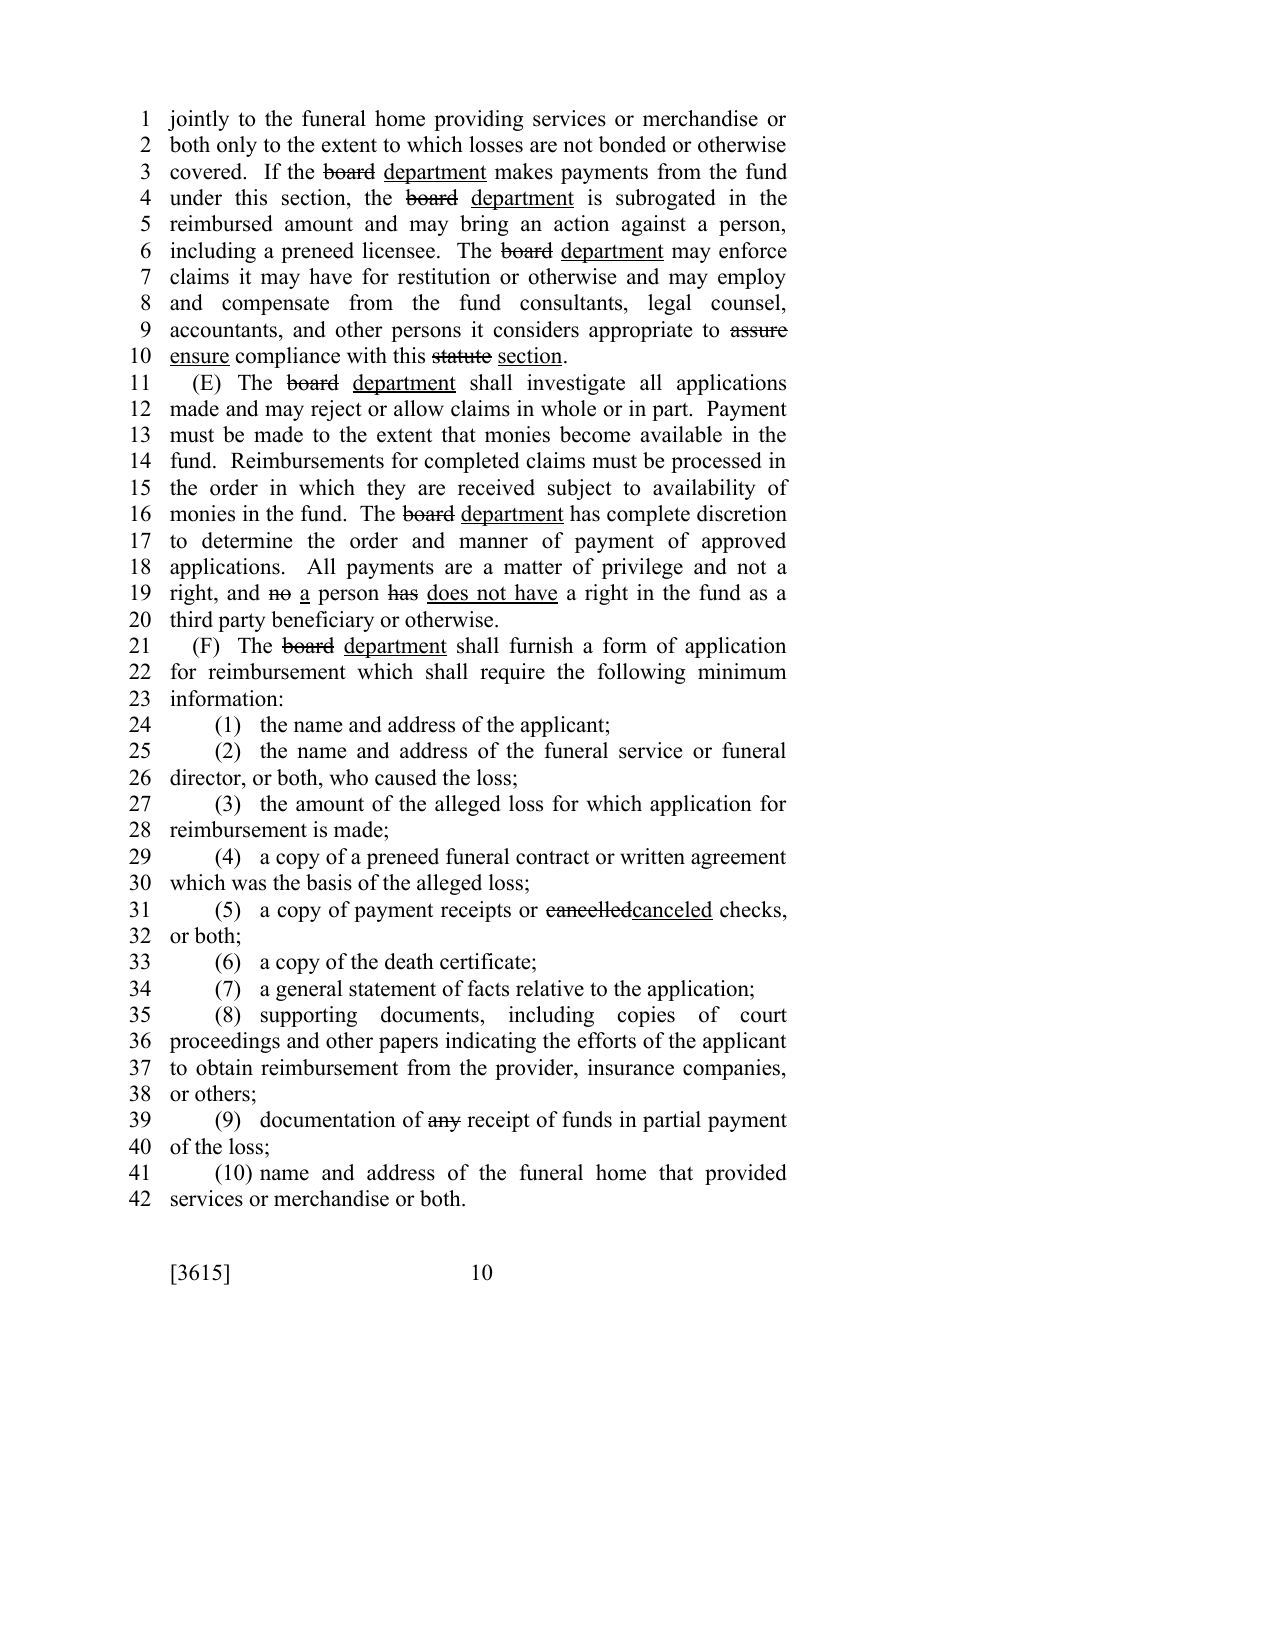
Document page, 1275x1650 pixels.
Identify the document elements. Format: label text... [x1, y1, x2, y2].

text (E) The board department shall investigate all applications made and may reject or allow claims in whole or in part. Payment must be made to the extent that monies become available in the fund. Reimbursements for completed claims must be processed in the order in which they are received subject to availability of monies in the fund. The board department has complete discretion to determine the order and manner of payment of approved applications. All payments are a matter of privilege and not a right, and no a person has does not have a right in the fund as a third party beneficiary or otherwise. [169, 368, 787, 632]
text (1) the name and address of the applicant; [169, 711, 787, 737]
text (2) the name and address of the funeral service or funeral director, or both, who caused the loss; [169, 737, 787, 790]
text (7) a general statement of facts relative to the application; [169, 975, 787, 1001]
text (F) The board department shall furnish a form of application for reimbursement which shall require the following minimum information: [169, 632, 787, 711]
text (5) a copy of payment receipts or cancelledcanceled checks, or both; [169, 896, 787, 948]
text (4) a copy of a preneed funeral contract or written agreement which was the basis of the alleged loss; [169, 843, 787, 896]
text (9) documentation of any receipt of funds in partial payment of the loss; [169, 1106, 787, 1159]
text (3) the amount of the alleged loss for which application for reimbursement is made; [169, 790, 787, 843]
text (8) supporting documents, including copies of court proceedings and other papers indicating the efforts of the applicant to obtain reimbursement from the provider, insurance companies, or others; [169, 1001, 787, 1106]
text (10) name and address of the funeral home that provided services or merchandise or both. [169, 1159, 787, 1212]
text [169, 105, 787, 368]
text (6) a copy of the death certificate; [169, 948, 787, 975]
